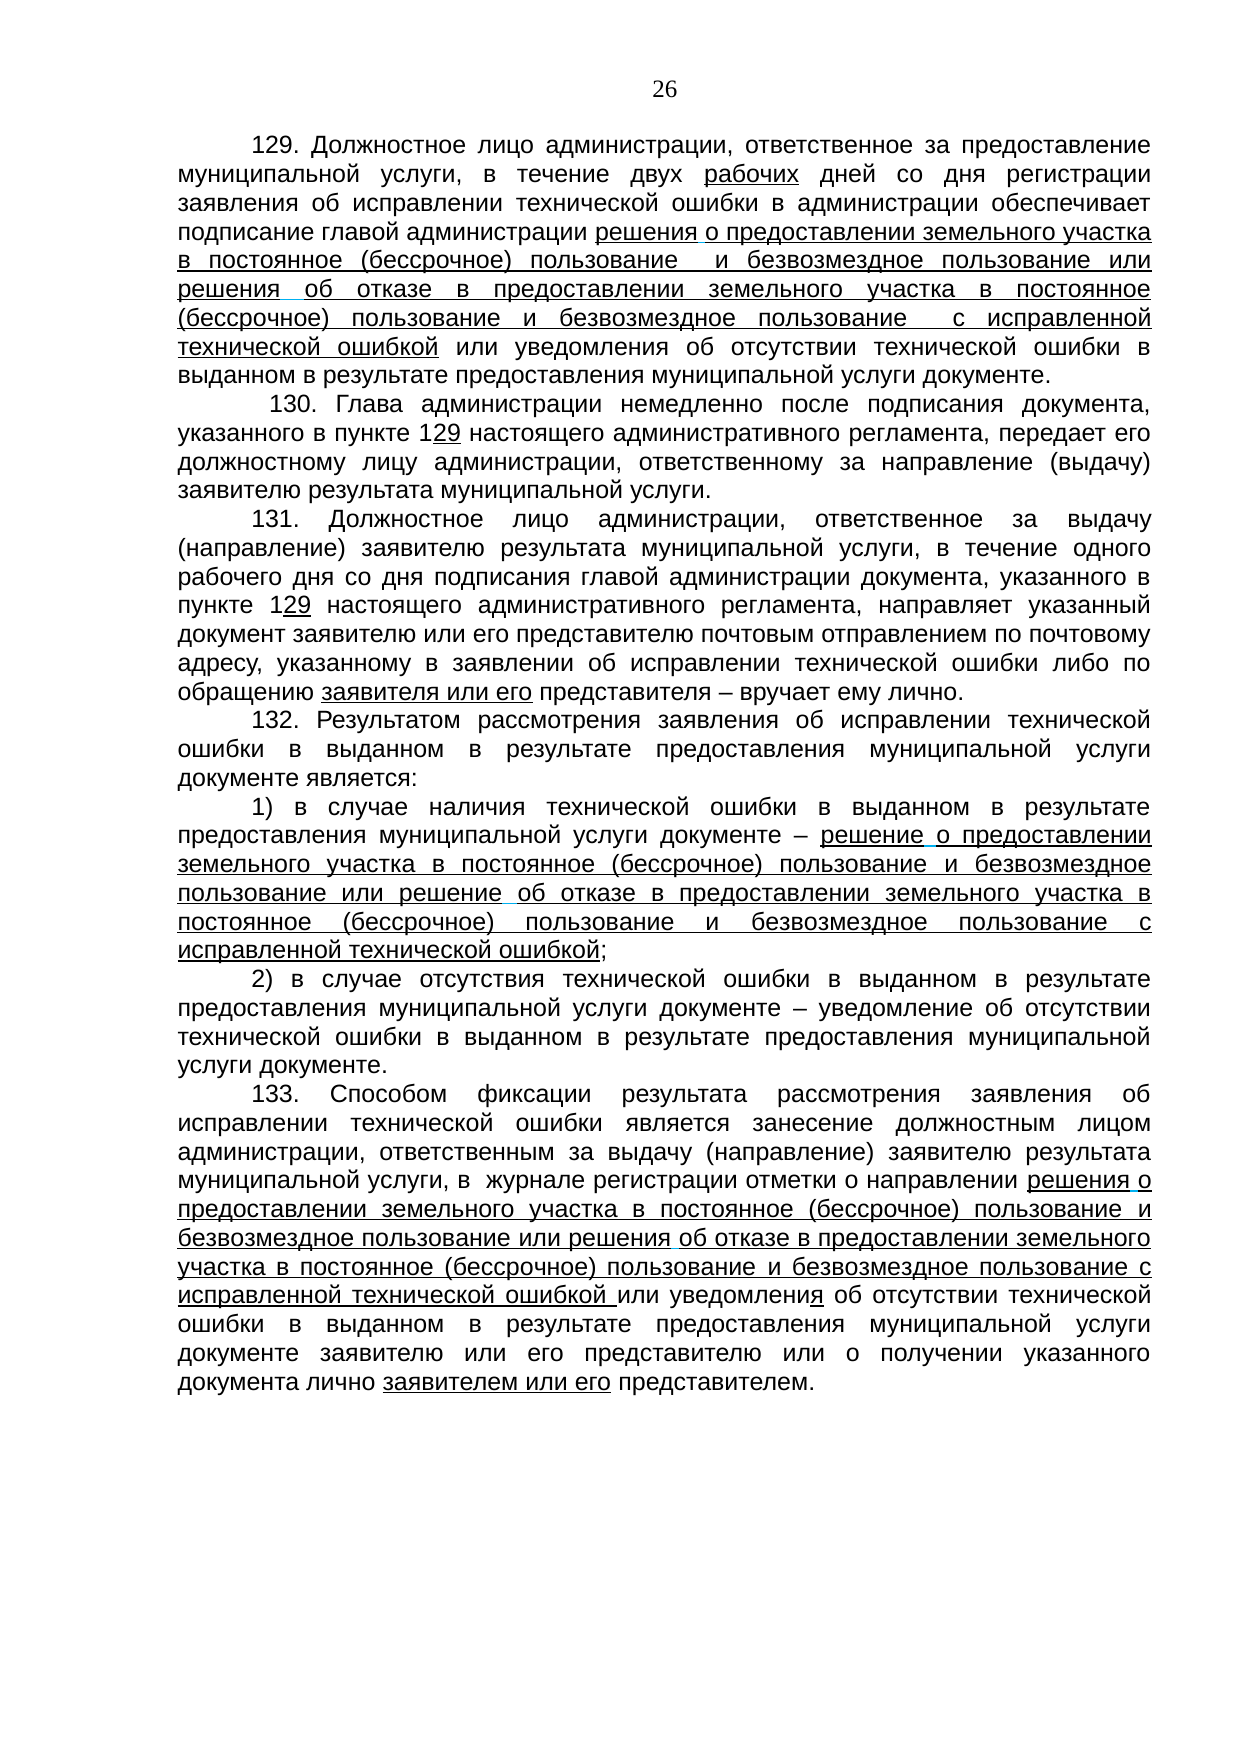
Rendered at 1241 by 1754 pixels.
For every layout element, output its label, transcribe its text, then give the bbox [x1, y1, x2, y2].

text 1) в случае наличия технической ошибки в выданном в результате предоставления муниципальной услуги документе – решение о предоставлении земельного участка в постоянное (бессрочное) пользование и безвозмездное пользование или решение об отказе в предоставлении земельного участка в постоянное (бессрочное) пользование и безвозмездное пользование с исправленной технической ошибкой; [177, 875, 1152, 903]
text 1) в случае наличия технической ошибки в выданном в результате предоставления муниципальной услуги документе – решение о предоставлении земельного участка в постоянное (бессрочное) пользование и безвозмездное пользование или решение об отказе в предоставлении земельного участка в постоянное (бессрочное) пользование и безвозмездное пользование с исправленной технической ошибкой; [177, 933, 1152, 964]
text 129. Должностное лицо администрации, ответственное за предоставление муниципальной услуги, в течение двух рабочих дней со дня регистрации заявления об исправлении технической ошибки в администрации обеспечивает подписание главой администрации решения о предоставлении земельного участка в постоянное (бессрочное) пользование и безвозмездное пользование или решения об отказе в предоставлении земельного участка в постоянное (бессрочное) пользование и безвозмездное пользование с исправленной технической ошибкой или уведомления об отсутствии технической ошибки в выданном в результате предоставления муниципальной услуги документе. [177, 131, 1152, 270]
text 1) в случае наличия технической ошибки в выданном в результате предоставления муниципальной услуги документе – решение о предоставлении земельного участка в постоянное (бессрочное) пользование и безвозмездное пользование или решение об отказе в предоставлении земельного участка в постоянное (бессрочное) пользование и безвозмездное пользование с исправленной технической ошибкой; [177, 904, 1152, 932]
text 133. Способом фиксации результата рассмотрения заявления об исправлении технической ошибки является занесение должностным лицом администрации, ответственным за выдачу (направление) заявителю результата муниципальной услуги, в журнале регистрации отметки о направлении решения о предоставлении земельного участка в постоянное (бессрочное) пользование и безвозмездное пользование или решения об отказе в предоставлении земельного участка в постоянное (бессрочное) пользование и безвозмездное пользование с исправленной технической ошибкой или уведомления об отсутствии технической ошибки в выданном в результате предоставления муниципальной услуги документе заявителю или его представителю или о получении указанного документа лично заявителем или его представителем. [177, 1079, 1152, 1219]
text 129. Должностное лицо администрации, ответственное за предоставление муниципальной услуги, в течение двух рабочих дней со дня регистрации заявления об исправлении технической ошибки в администрации обеспечивает подписание главой администрации решения о предоставлении земельного участка в постоянное (бессрочное) пользование и безвозмездное пользование или решения об отказе в предоставлении земельного участка в постоянное (бессрочное) пользование и безвозмездное пользование с исправленной технической ошибкой или уведомления об отсутствии технической ошибки в выданном в результате предоставления муниципальной услуги документе. [177, 272, 1152, 328]
text 2) в случае отсутствия технической ошибки в выданном в результате предоставления муниципальной услуги документе – уведомление об отсутствии технической ошибки в выданном в результате предоставления муниципальной услуги документе. [177, 964, 1152, 1079]
text 1) в случае наличия технической ошибки в выданном в результате предоставления муниципальной услуги документе – решение о предоставлении земельного участка в постоянное (бессрочное) пользование и безвозмездное пользование или решение об отказе в предоставлении земельного участка в постоянное (бессрочное) пользование и безвозмездное пользование с исправленной технической ошибкой; [177, 792, 1152, 874]
text 133. Способом фиксации результата рассмотрения заявления об исправлении технической ошибки является занесение должностным лицом администрации, ответственным за выдачу (направление) заявителю результата муниципальной услуги, в журнале регистрации отметки о направлении решения о предоставлении земельного участка в постоянное (бессрочное) пользование и безвозмездное пользование или решения об отказе в предоставлении земельного участка в постоянное (бессрочное) пользование и безвозмездное пользование с исправленной технической ошибкой или уведомления об отсутствии технической ошибки в выданном в результате предоставления муниципальной услуги документе заявителю или его представителю или о получении указанного документа лично заявителем или его представителем. [177, 1220, 1152, 1277]
text 129. Должностное лицо администрации, ответственное за предоставление муниципальной услуги, в течение двух рабочих дней со дня регистрации заявления об исправлении технической ошибки в администрации обеспечивает подписание главой администрации решения о предоставлении земельного участка в постоянное (бессрочное) пользование и безвозмездное пользование или решения об отказе в предоставлении земельного участка в постоянное (бессрочное) пользование и безвозмездное пользование с исправленной технической ошибкой или уведомления об отсутствии технической ошибки в выданном в результате предоставления муниципальной услуги документе. [177, 329, 1152, 389]
text 132. Результатом рассмотрения заявления об исправлении технической ошибки в выданном в результате предоставления муниципальной услуги документе является: [177, 706, 1152, 792]
text 133. Способом фиксации результата рассмотрения заявления об исправлении технической ошибки является занесение должностным лицом администрации, ответственным за выдачу (направление) заявителю результата муниципальной услуги, в журнале регистрации отметки о направлении решения о предоставлении земельного участка в постоянное (бессрочное) пользование и безвозмездное пользование или решения об отказе в предоставлении земельного участка в постоянное (бессрочное) пользование и безвозмездное пользование с исправленной технической ошибкой или уведомления об отсутствии технической ошибки в выданном в результате предоставления муниципальной услуги документе заявителю или его представителю или о получении указанного документа лично заявителем или его представителем. [177, 1278, 1152, 1396]
text 130. Глава администрации немедленно после подписания документа, указанного в пункте 129 настоящего административного регламента, передает его должностному лицу администрации, ответственному за направление (выдачу) заявителю результата муниципальной услуги. [177, 389, 1152, 504]
text 131. Должностное лицо администрации, ответственное за выдачу (направление) заявителю результата муниципальной услуги, в течение одного рабочего дня со дня подписания главой администрации документа, указанного в пункте 129 настоящего административного регламента, направляет указанный документ заявителю или его представителю почтовым отправлением по почтовому адресу, указанному в заявлении об исправлении технической ошибки либо по обращению заявителя или его представителя – вручает ему лично. [177, 504, 1152, 706]
